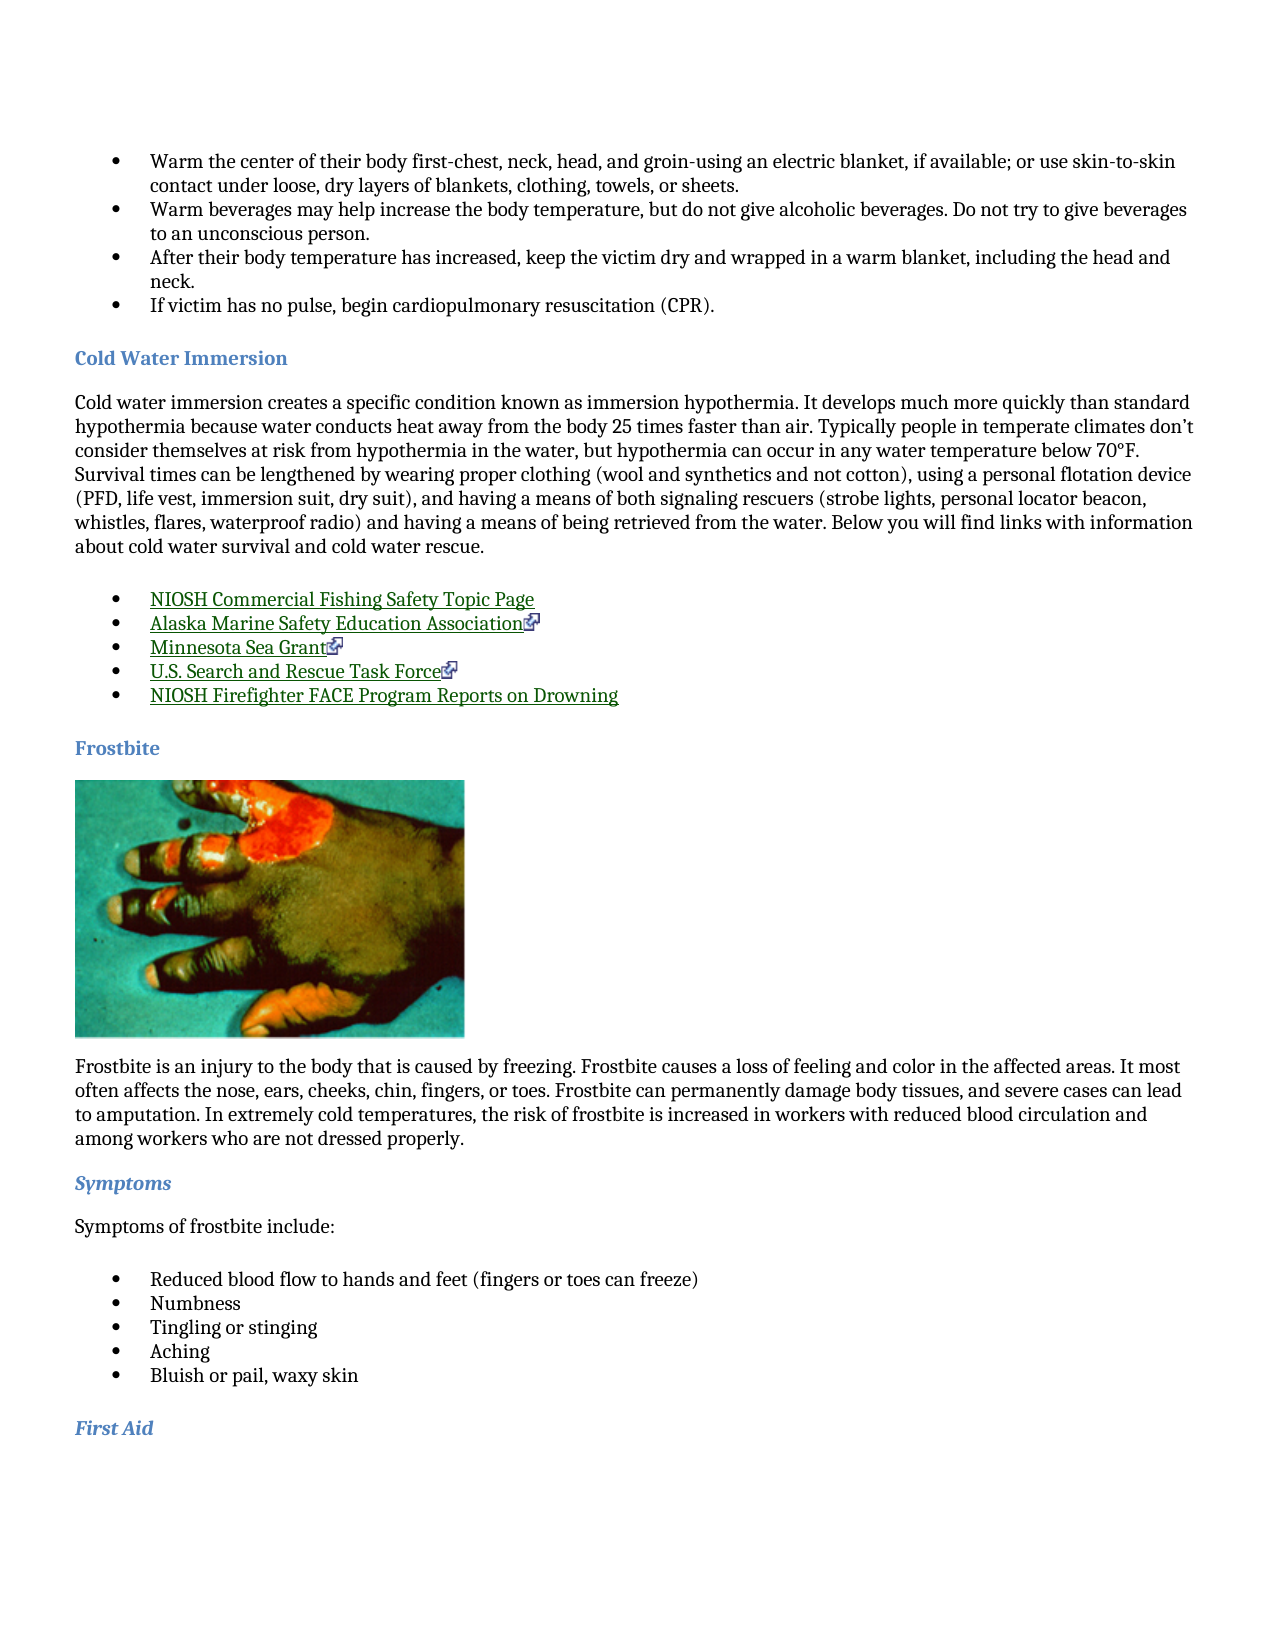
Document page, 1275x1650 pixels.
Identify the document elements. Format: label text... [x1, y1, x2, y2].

list U.S. Search and Rescue Task Force [112, 659, 1200, 683]
subtitle First Aid [75, 1417, 1200, 1441]
text Symptoms of frostbite include: [75, 1215, 1200, 1239]
list Warm beverages may help increase the body temperature, but do not give alcoholic beverages. Do not try to give beverages to an unconscious person. [112, 198, 1200, 246]
picture [326, 637, 343, 655]
picture [523, 613, 540, 631]
list If victim has no pulse, begin cardiopulmonary resuscitation (CPR). [112, 294, 1200, 318]
list Reduced blood flow to hands and feet (fingers or toes can freeze) [112, 1268, 1200, 1292]
list After their body temperature has increased, keep the victim dry and wrapped in a warm blanket, including the head and neck. [112, 246, 1200, 294]
list Alaska Marine Safety Education Association [112, 612, 1200, 636]
picture [441, 661, 458, 679]
text Frostbite is an injury to the body that is caused by freezing. Frostbite causes a loss of feeling and color in the affected areas. It most often affects the nose, ears, cheeks, chin, fingers, or toes. Frostbite can permanently damage body tissues, and severe cases can lead to amputation. In extremely cold temperatures, the risk of frostbite is increased in workers with reduced blood circulation and among workers who are not dressed properly. [75, 1054, 1200, 1150]
text Cold water immersion creates a specific condition known as immersion hypothermia. It develops much more quickly than standard hypothermia because water conducts heat away from the body 25 times faster than air. Typically people in temperate climates don’t consider themselves at risk from hypothermia in the water, but hypothermia can occur in any water temperature below 70°F. Survival times can be lengthened by wearing proper clothing (wool and synthetics and not cotton), using a personal flotation device (PFD, life vest, immersion suit, dry suit), and having a means of both signaling rescuers (strobe lights, personal locator beacon, whistles, flares, waterproof radio) and having a means of being retrieved from the water. Below you will find links with information about cold water survival and cold water rescue. [75, 391, 1200, 558]
picture [75, 780, 465, 1039]
list Tingling or stinging [112, 1316, 1200, 1340]
list Bluish or pail, waxy skin [112, 1364, 1200, 1388]
subtitle Frostbite [75, 737, 1200, 761]
list Minnesota Sea Grant [112, 636, 1200, 659]
list NIOSH Firefighter FACE Program Reports on Drowning [112, 683, 1200, 707]
subtitle Cold Water Immersion [75, 347, 1200, 371]
list Aching [112, 1340, 1200, 1364]
list Warm the center of their body first-chest, neck, head, and groin-using an electric blanket, if available; or use skin-to-skin contact under loose, dry layers of blankets, clothing, towels, or sheets. [112, 150, 1200, 198]
subtitle Symptoms [75, 1171, 1200, 1195]
list NIOSH Commercial Fishing Safety Topic Page [112, 588, 1200, 612]
list Numbness [112, 1292, 1200, 1316]
